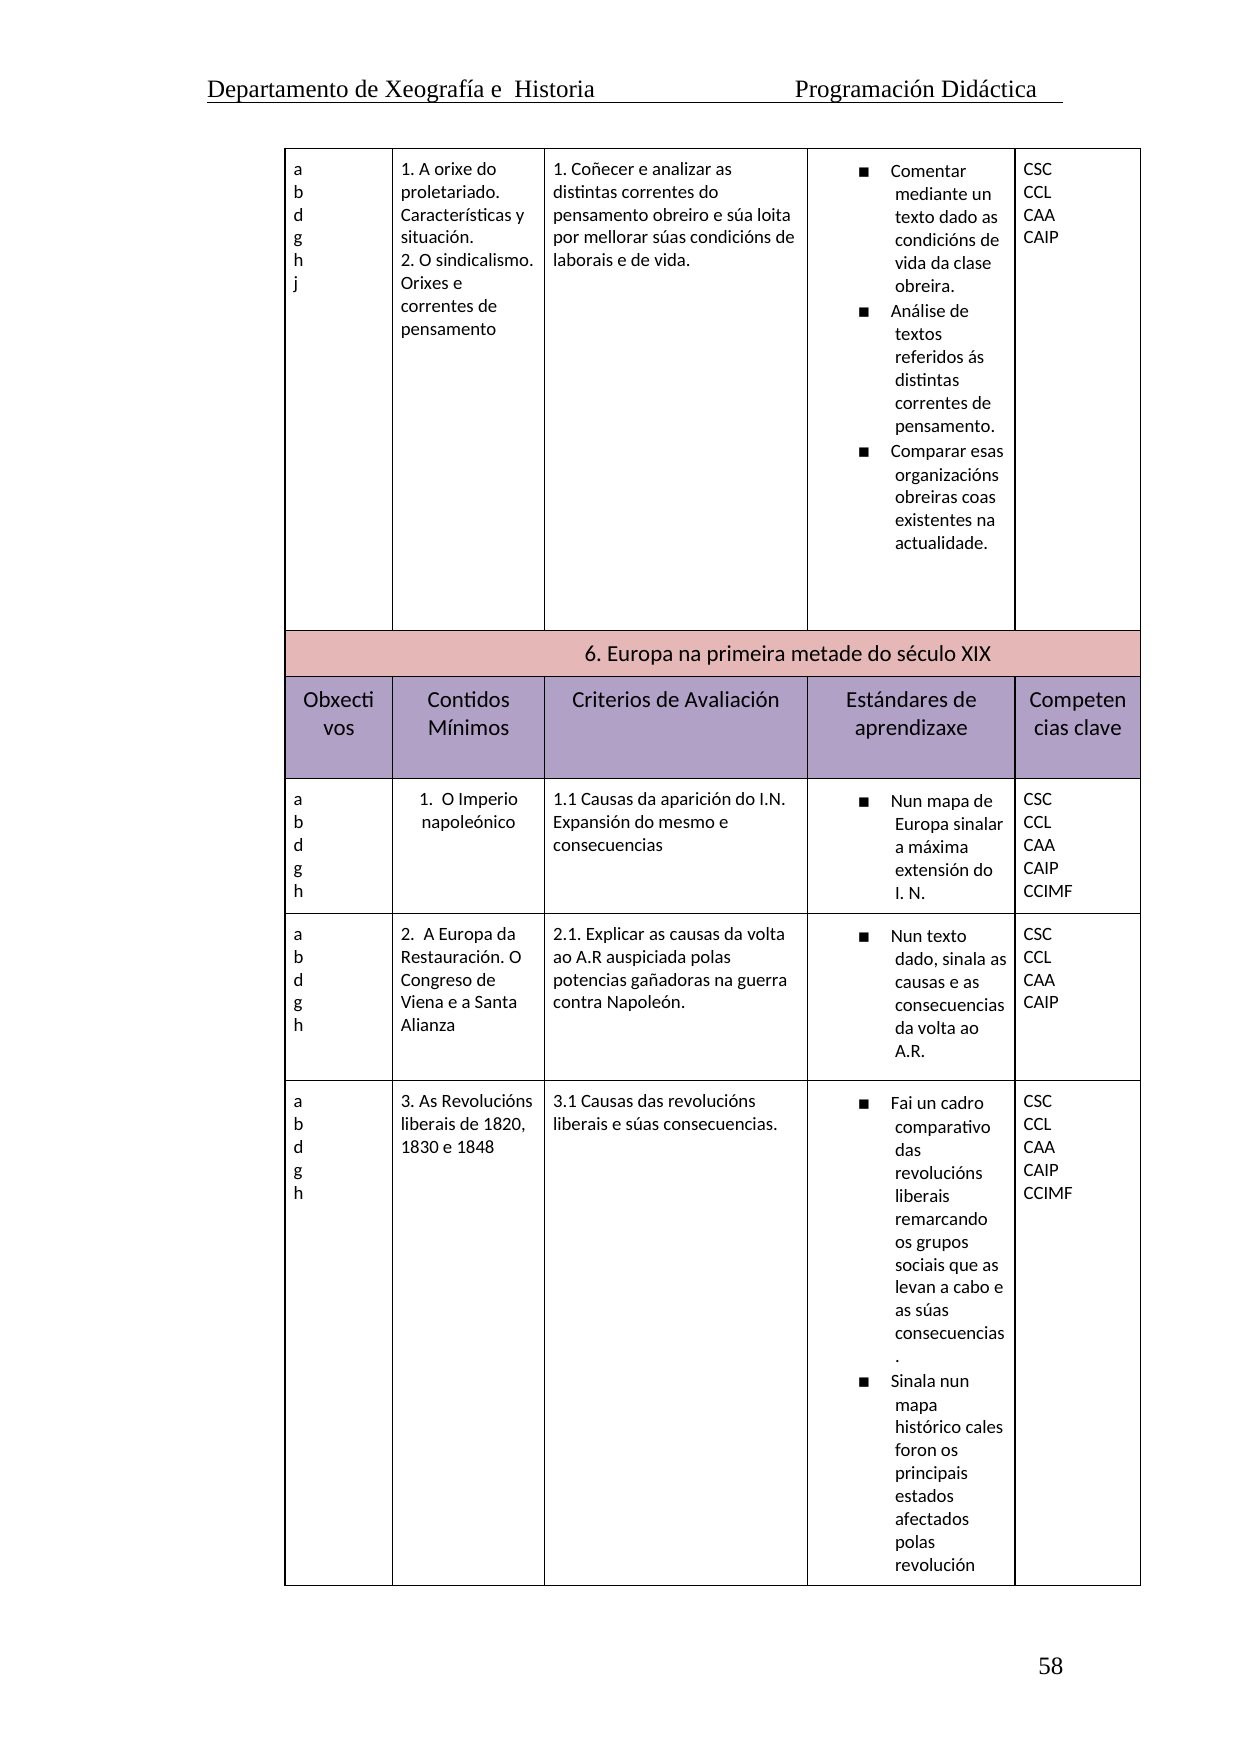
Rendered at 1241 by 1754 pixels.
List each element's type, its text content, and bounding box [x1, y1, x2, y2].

table_cell Estándares de aprendizaxe [808, 677, 1014, 778]
table_cell 1.1 Causas da aparición do I.N. Expansión do mesmo e consecuencias [545, 779, 807, 913]
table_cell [393, 1081, 544, 1584]
table_cell CSC CCL CAA CAIP CCIMF [1016, 779, 1140, 913]
table_cell Nun mapa de Europa sinalar a máxima extensión do I. N. [808, 779, 1014, 913]
table_cell Criterios de Avaliación [545, 677, 807, 778]
table_cell 1. Coñecer e analizar as distintas correntes do pensamento obreiro e súa loita por mellorar súas condicións de laborais e de vida. [545, 149, 807, 630]
table_cell CSC CCL CAA CAIP [1016, 149, 1140, 630]
table_cell a b d g h j [286, 149, 392, 630]
table_cell Comentar mediante un texto dado as condicións de vida da clase obreira. Análise de textos referidos ás distintas correntes de pensamento. Comparar esas organizacións obreiras coas existentes na actualidade. [808, 149, 1014, 630]
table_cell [1016, 1081, 1140, 1584]
table_cell Obxecti vos [286, 677, 392, 778]
table_cell 2. A Europa da Restauración. O Congreso de Viena e a Santa Alianza [393, 914, 544, 1080]
table_cell a b d g h [286, 914, 392, 1080]
table_cell Contidos Mínimos [393, 677, 544, 778]
table_cell 1. A orixe do proletariado. Características y situación. 2. O sindicalismo. Orixes e correntes de pensamento [393, 149, 544, 630]
table_cell 6. Europa na primeira metade do século XIX [286, 631, 1140, 676]
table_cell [808, 1081, 1014, 1584]
table_cell a b d g h [286, 779, 392, 913]
table_cell CSC CCL CAA CAIP [1016, 914, 1140, 1080]
table_cell 1. O Imperio napoleónico [393, 779, 544, 913]
table_cell Nun texto dado, sinala as causas e as consecuencias da volta ao A.R. [808, 914, 1014, 1080]
table_cell Competen cias clave [1016, 677, 1140, 778]
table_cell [545, 1081, 807, 1584]
table_cell a b d g h [286, 1081, 392, 1584]
table_cell 2.1. Explicar as causas da volta ao A.R auspiciada polas potencias gañadoras na guerra contra Napoleón. [545, 914, 807, 1080]
